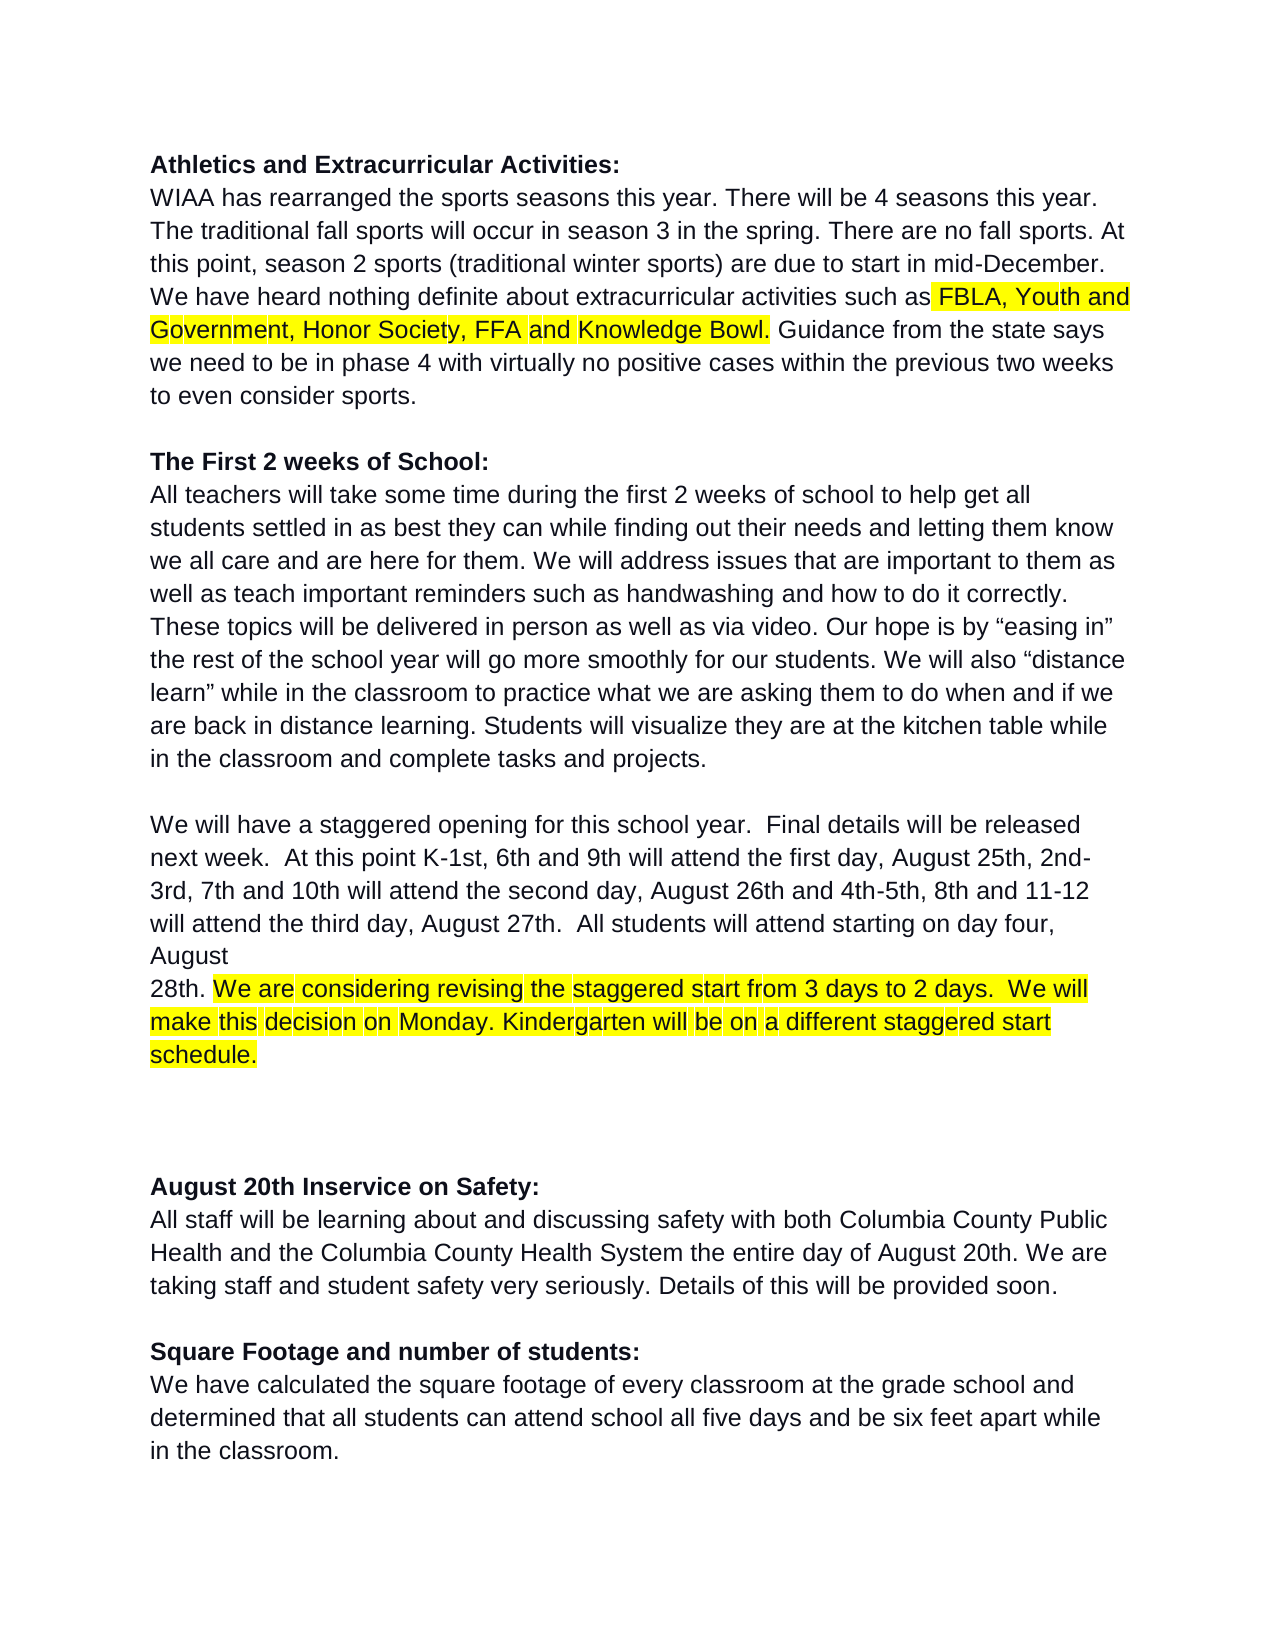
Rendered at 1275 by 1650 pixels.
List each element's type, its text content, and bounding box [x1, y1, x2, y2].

text Square Footage and number of students: [150, 1337, 1137, 1366]
text We have calculated the square footage of every classroom at the grade school and determined that all students can attend school all five days and be six feet apart while in the classroom. [150, 1370, 1127, 1464]
text The First 2 weeks of School: [150, 447, 1137, 476]
text in the classroom and complete tasks and projects. [150, 744, 1137, 773]
text August 20th Inservice on Safety: [150, 1172, 1137, 1201]
text All staff will be learning about and discussing safety with both Columbia County Public Health and the Columbia County Health System the entire day of August 20th. We are taking staff and student safety very seriously. Details of this will be provided soon. [150, 1205, 1108, 1300]
text All teachers will take some time during the first 2 weeks of school to help get all students settled in as best they can while finding out their needs and letting them know we all care and are here for them. We will address issues that are important to them as well as teach important reminders such as handwashing and how to do it correctly. These topics will be delivered in person as well as via video. Our hope is by “easing in” the rest of the school year will go more smoothly for our students. We will also “distance learn” while in the classroom to practice what we are asking them to do when and if we are back in distance learning. Students will visualize they are at the kitchen table while [150, 480, 1126, 740]
text WIAA has rearranged the sports seasons this year. There will be 4 seasons this year. The traditional fall sports will occur in season 3 in the spring. There are no fall sports. At this point, season 2 sports (traditional winter sports) are due to start in mid-December. We have heard nothing definite about extracurricular activities such as FBLA, Youth and Government, Honor Society, FFA and Knowledge Bowl. Guidance from the state says we need to be in phase 4 with virtually no positive cases within the previous two weeks to even consider sports. [150, 183, 1131, 410]
text 3rd, 7th and 10th will attend the second day, August 26th and 4th-5th, 8th and 11-12 will attend the third day, August 27th. All students will attend starting on day four, August [150, 876, 1131, 970]
text Athletics and Extracurricular Activities: [150, 150, 1137, 178]
text 28th. We are considering revising the staggered start from 3 days to 2 days. We will make this decision on Monday. Kindergarten will be on a different staggered start schedule. [150, 974, 1088, 1068]
text We will have a staggered opening for this school year. Final details will be released next week. At this point K-1st, 6th and 9th will attend the first day, August 25th, 2nd- [150, 810, 1091, 872]
